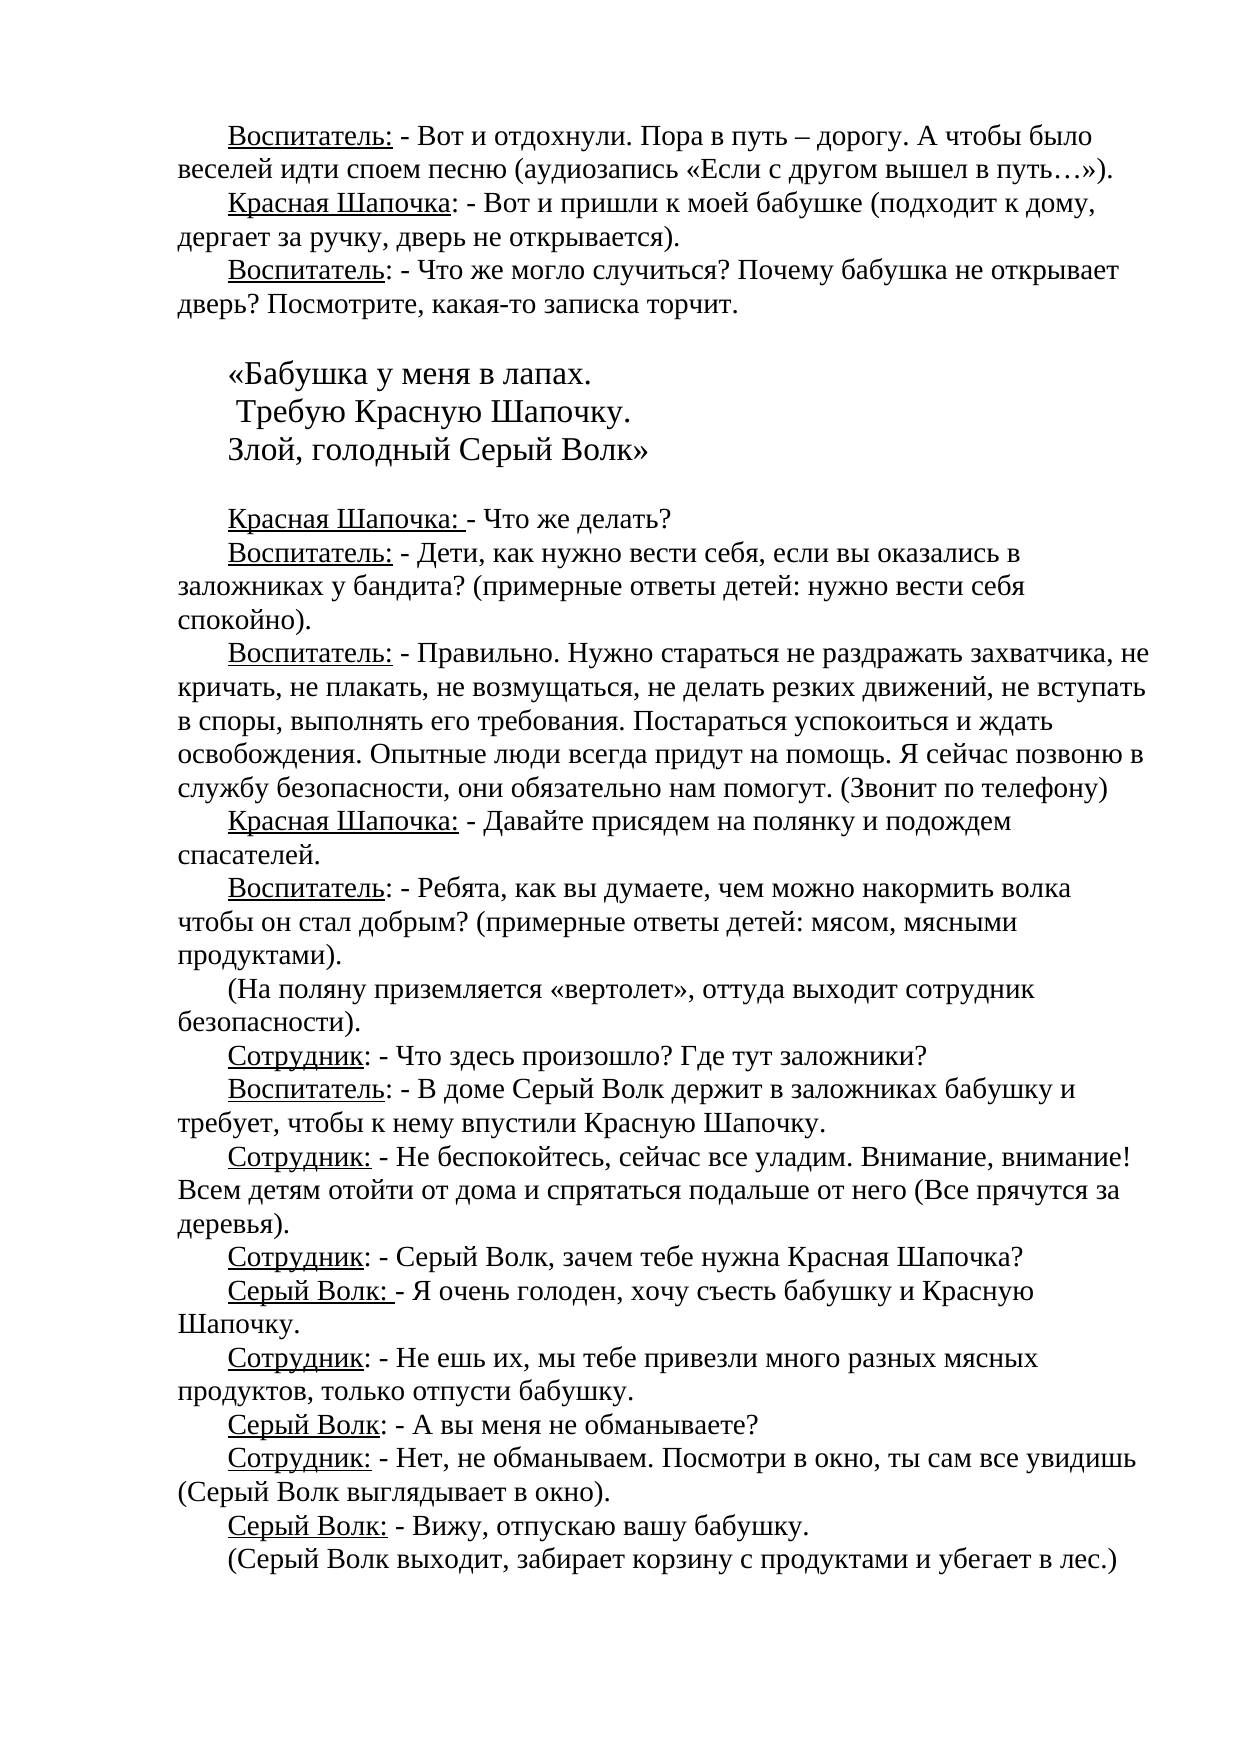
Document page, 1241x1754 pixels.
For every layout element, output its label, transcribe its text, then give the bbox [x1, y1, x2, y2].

text Сотрудник: - Не беспокойтесь, сейчас все уладим. Внимание, внимание! Всем детям отойти от дома и спрятаться подальше от него (Все прячутся за деревья). [177, 1139, 1152, 1239]
text Злой, голодный Серый Волк» [177, 429, 1152, 468]
text (Серый Волк выходит, забирает корзину с продуктами и убегает в лес.) [177, 1541, 1152, 1575]
text Серый Волк: - А вы меня не обманываете? [177, 1407, 1152, 1441]
text Воспитатель: - Вот и отдохнули. Пора в путь – дорогу. А чтобы было веселей идти споем песню (аудиозапись «Если с другом вышел в путь…»). [177, 118, 1152, 185]
text Воспитатель: - Правильно. Нужно стараться не раздражать захватчика, не кричать, не плакать, не возмущаться, не делать резких движений, не вступать в споры, выполнять его требования. Постараться успокоиться и ждать освобождения. Опытные люди всегда придут на помощь. Я сейчас позвоню в службу безопасности, они обязательно нам помогут. (Звонит по телефону) [177, 636, 1152, 803]
text Красная Шапочка: - Давайте присядем на полянку и подождем спасателей. [177, 803, 1152, 870]
text Сотрудник: - Серый Волк, зачем тебе нужна Красная Шапочка? [177, 1239, 1152, 1273]
text «Бабушка у меня в лапах. [177, 353, 1152, 391]
text Воспитатель: - Дети, как нужно вести себя, если вы оказались в заложниках у бандита? (примерные ответы детей: нужно вести себя спокойно). [177, 535, 1152, 636]
text Серый Волк: - Вижу, отпускаю вашу бабушку. [177, 1508, 1152, 1541]
text Красная Шапочка: - Что же делать? [177, 501, 1152, 535]
text Воспитатель: - Ребята, как вы думаете, чем можно накормить волка чтобы он стал добрым? (примерные ответы детей: мясом, мясными продуктами). [177, 870, 1152, 971]
text (На поляну приземляется «вертолет», оттуда выходит сотрудник безопасности). [177, 971, 1152, 1038]
text Сотрудник: - Не ешь их, мы тебе привезли много разных мясных продуктов, только отпусти бабушку. [177, 1340, 1152, 1407]
text Воспитатель: - Что же могло случиться? Почему бабушка не открывает дверь? Посмотрите, какая-то записка торчит. [177, 252, 1152, 319]
text Воспитатель: - В доме Серый Волк держит в заложниках бабушку и требует, чтобы к нему впустили Красную Шапочку. [177, 1072, 1152, 1139]
text Серый Волк: - Я очень голоден, хочу съесть бабушку и Красную Шапочку. [177, 1273, 1152, 1340]
text Требую Красную Шапочку. [177, 391, 1152, 429]
text Сотрудник: - Что здесь произошло? Где тут заложники? [177, 1038, 1152, 1072]
text Красная Шапочка: - Вот и пришли к моей бабушке (подходит к дому, дергает за ручку, дверь не открывается). [177, 185, 1152, 252]
text Сотрудник: - Нет, не обманываем. Посмотри в окно, ты сам все увидишь (Серый Волк выглядывает в окно). [177, 1441, 1152, 1508]
